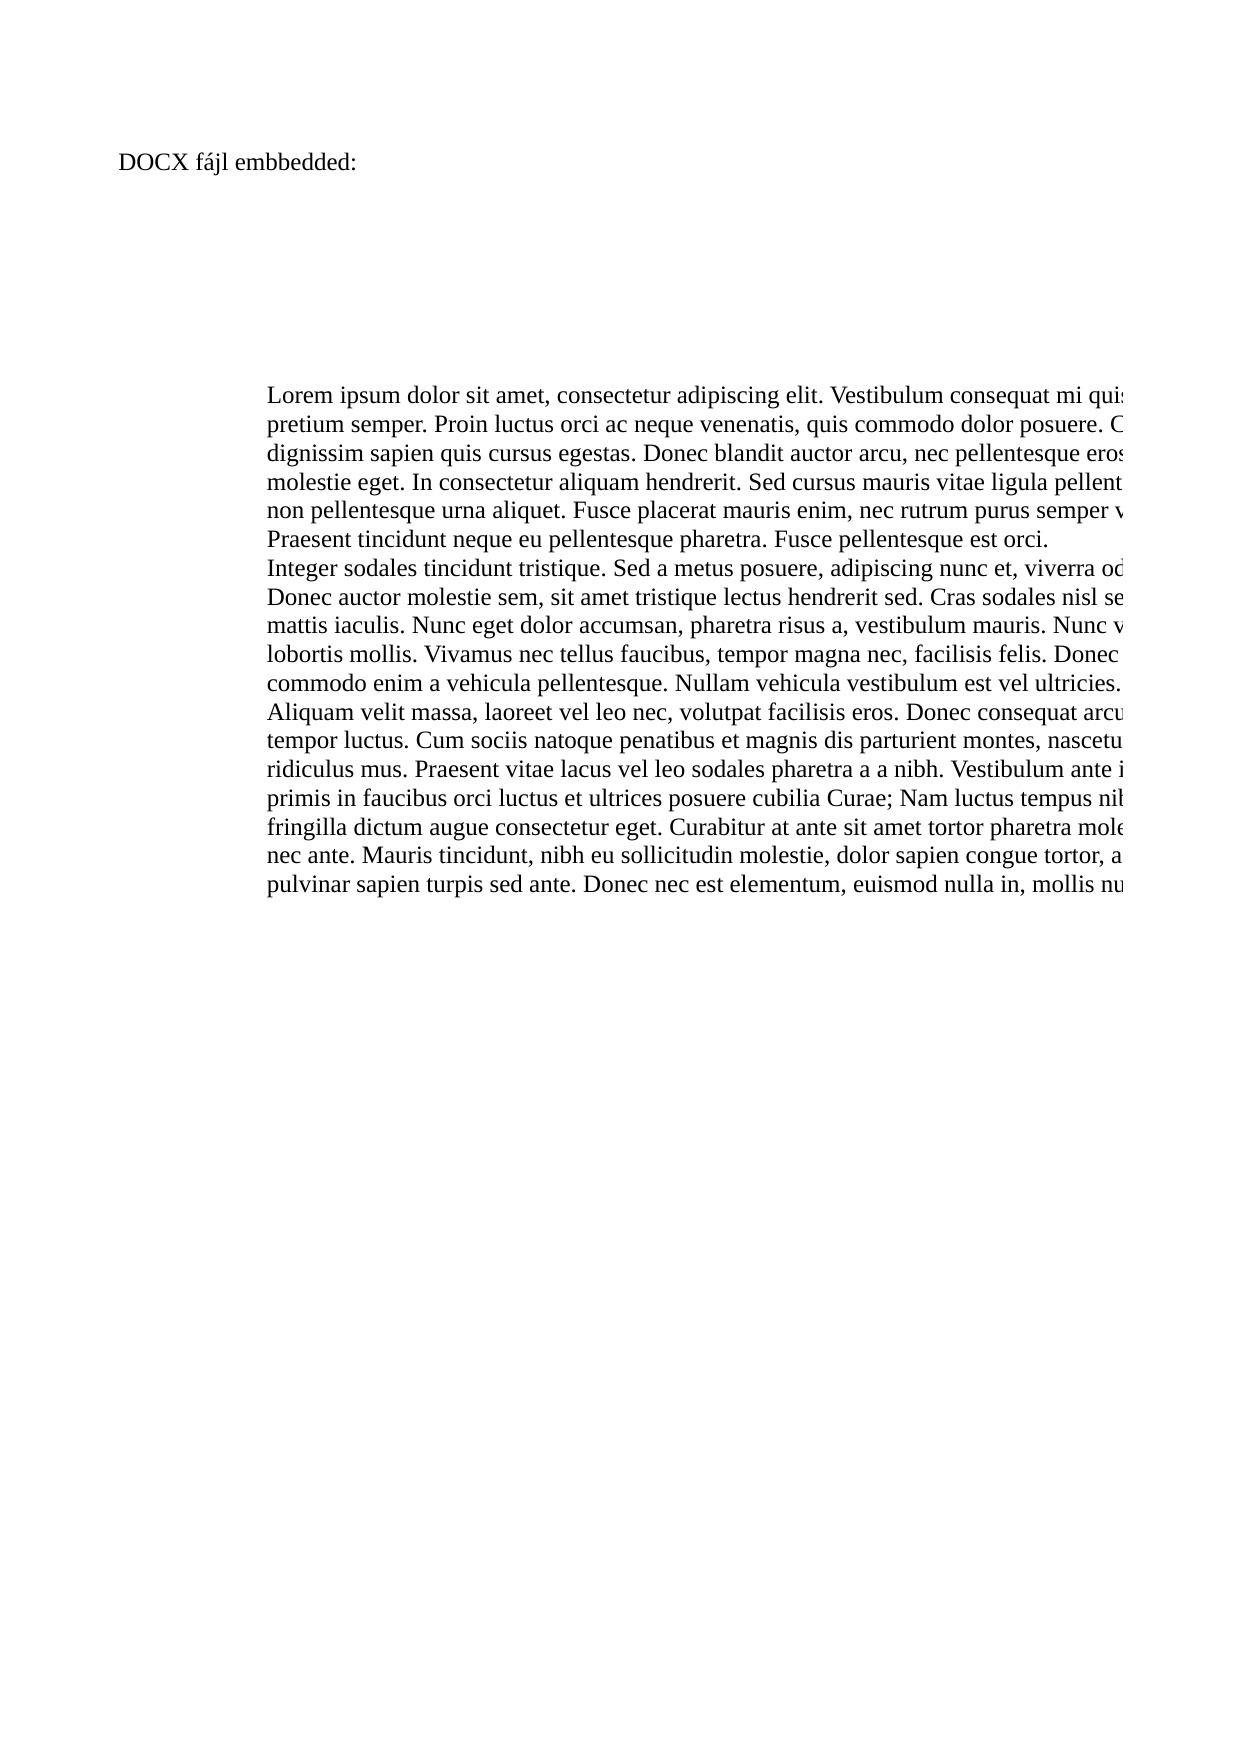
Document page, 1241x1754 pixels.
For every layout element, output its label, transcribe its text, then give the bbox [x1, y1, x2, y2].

text DOCX fájl embbedded: [118, 147, 1122, 176]
